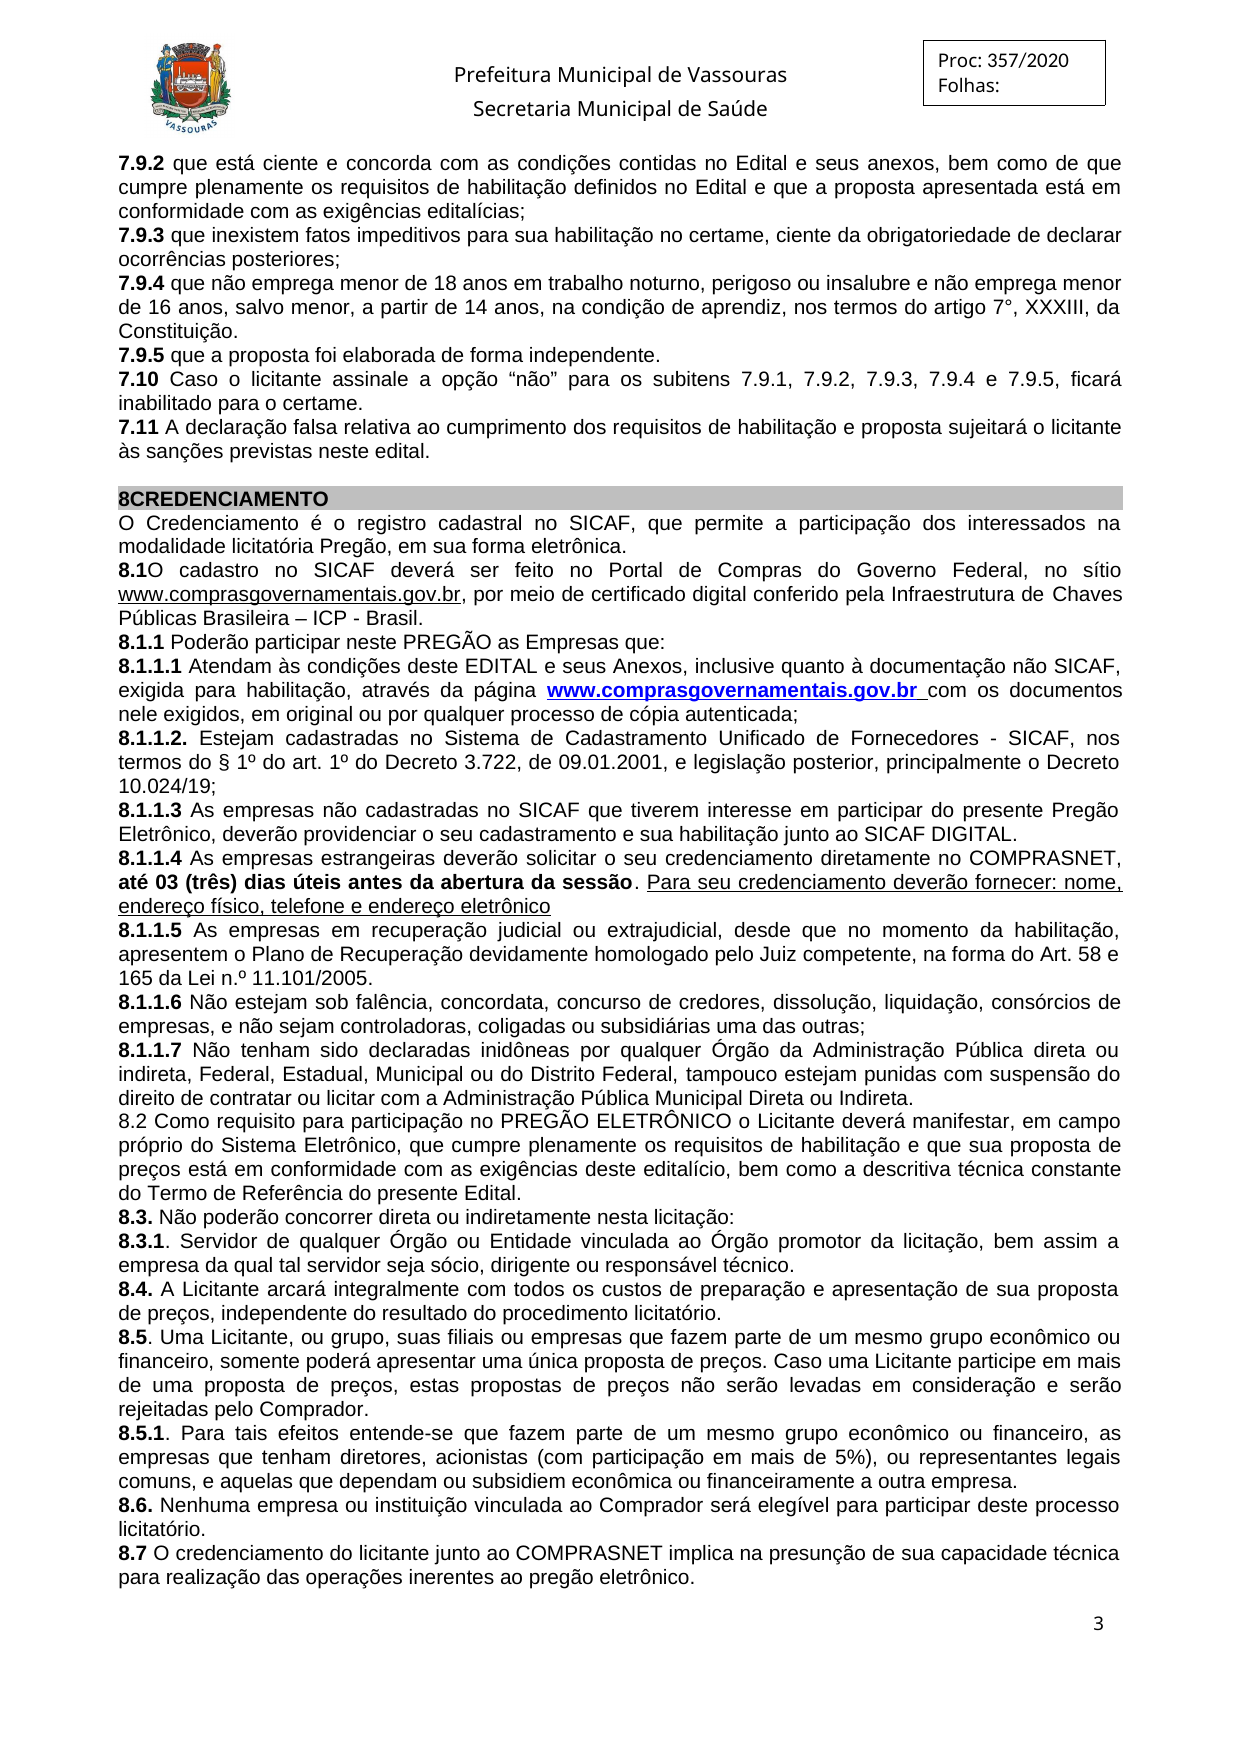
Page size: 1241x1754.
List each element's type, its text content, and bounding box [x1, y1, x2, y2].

text 8.7 O credenciamento do licitante junto ao COMPRASNET implica na presunção de sua capacidade técnica para realização das operações inerentes ao pregão eletrônico. [118, 1541, 1121, 1588]
text 7.9.5 que a proposta foi elaborada de forma independente. [118, 343, 1123, 367]
text 7.11 A declaração falsa relativa ao cumprimento dos requisitos de habilitação e proposta sujeitará o licitante às sanções previstas neste edital. [118, 414, 1123, 462]
text 8.5. Uma Licitante, ou grupo, suas filiais ou empresas que fazem parte de um mesmo grupo econômico ou financeiro, somente poderá apresentar uma única proposta de preços. Caso uma Licitante participe em mais de uma proposta de preços, estas propostas de preços não serão levadas em consideração e serão rejeitadas pelo Comprador. [118, 1325, 1123, 1421]
text 8.1.1.5 As empresas em recuperação judicial ou extrajudicial, desde que no momento da habilitação, apresentem o Plano de Recuperação devidamente homologado pelo Juiz competente, na forma do Art. 58 e 165 da Lei n.º 11.101/2005. [118, 918, 1121, 989]
text 8.1.1.1 Atendam às condições deste EDITAL e seus Anexos, inclusive quanto à documentação não SICAF, exigida para habilitação, através da página www.comprasgovernamentais.gov.br com os documentos nele exigidos, em original ou por qualquer processo de cópia autenticada; [118, 654, 1123, 726]
text 7.9.2 que está ciente e concorda com as condições contidas no Edital e seus anexos, bem como de que cumpre plenamente os requisitos de habilitação definidos no Edital e que a proposta apresentada está em conformidade com as exigências editalícias; [118, 151, 1123, 223]
text 8.5.1. Para tais efeitos entende-se que fazem parte de um mesmo grupo econômico ou financeiro, as empresas que tenham diretores, acionistas (com participação em mais de 5%), ou representantes legais comuns, e aquelas que dependam ou subsidiem econômica ou financeiramente a outra empresa. [118, 1421, 1123, 1493]
text 8CREDENCIAMENTO [118, 486, 1123, 510]
text 8.1.1.4 As empresas estrangeiras deverão solicitar o seu credenciamento diretamente no COMPRASNET, até 03 (três) dias úteis antes da abertura da sessão. Para seu credenciamento deverão fornecer: nome, endereço físico, telefone e endereço eletrônico [118, 846, 1123, 918]
text 8.1.1.7 Não tenham sido declaradas inidôneas por qualquer Órgão da Administração Pública direta ou indireta, Federal, Estadual, Municipal ou do Distrito Federal, tampouco estejam punidas com suspensão do direito de contratar ou licitar com a Administração Pública Municipal Direta ou Indireta. [118, 1037, 1121, 1109]
picture [143, 33, 235, 138]
text 8.2 Como requisito para participação no PREGÃO ELETRÔNICO o Licitante deverá manifestar, em campo próprio do Sistema Eletrônico, que cumpre plenamente os requisitos de habilitação e que sua proposta de preços está em conformidade com as exigências deste editalício, bem como a descritiva técnica constante do Termo de Referência do presente Edital. [118, 1109, 1123, 1205]
text 8.3. Não poderão concorrer direta ou indiretamente nesta licitação: [118, 1205, 1123, 1229]
text 8.6. Nenhuma empresa ou instituição vinculada ao Comprador será elegível para participar deste processo licitatório. [118, 1493, 1121, 1541]
text 8.1O cadastro no SICAF deverá ser feito no Portal de Compras do Governo Federal, no sítio www.comprasgovernamentais.gov.br, por meio de certificado digital conferido pela Infraestrutura de Chaves Públicas Brasileira – ICP - Brasil. [118, 558, 1123, 630]
text 8.1.1.2. Estejam cadastradas no Sistema de Cadastramento Unificado de Fornecedores - SICAF, nos termos do § 1º do art. 1º do Decreto 3.722, de 09.01.2001, e legislação posterior, principalmente o Decreto 10.024/19; [118, 726, 1121, 798]
text 7.9.3 que inexistem fatos impeditivos para sua habilitação no certame, ciente da obrigatoriedade de declarar ocorrências posteriores; [118, 223, 1123, 271]
text 8.1.1 Poderão participar neste PREGÃO as Empresas que: [118, 630, 1123, 654]
text O Credenciamento é o registro cadastral no SICAF, que permite a participação dos interessados na modalidade licitatória Pregão, em sua forma eletrônica. [118, 510, 1123, 558]
text 7.9.4 que não emprega menor de 18 anos em trabalho noturno, perigoso ou insalubre e não emprega menor de 16 anos, salvo menor, a partir de 14 anos, na condição de aprendiz, nos termos do artigo 7°, XXXIII, da Constituição. [118, 271, 1123, 343]
text 7.10 Caso o licitante assinale a opção “não” para os subitens 7.9.1, 7.9.2, 7.9.3, 7.9.4 e 7.9.5, ficará inabilitado para o certame. [118, 367, 1123, 414]
text 8.3.1. Servidor de qualquer Órgão ou Entidade vinculada ao Órgão promotor da licitação, bem assim a empresa da qual tal servidor seja sócio, dirigente ou responsável técnico. [118, 1229, 1121, 1277]
text 8.1.1.3 As empresas não cadastradas no SICAF que tiverem interesse em participar do presente Pregão Eletrônico, deverão providenciar o seu cadastramento e sua habilitação junto ao SICAF DIGITAL. [118, 798, 1121, 846]
text 8.4. A Licitante arcará integralmente com todos os custos de preparação e apresentação de sua proposta de preços, independente do resultado do procedimento licitatório. [118, 1277, 1121, 1325]
text 8.1.1.6 Não estejam sob falência, concordata, concurso de credores, dissolução, liquidação, consórcios de empresas, e não sejam controladoras, coligadas ou subsidiárias uma das outras; [118, 989, 1123, 1037]
